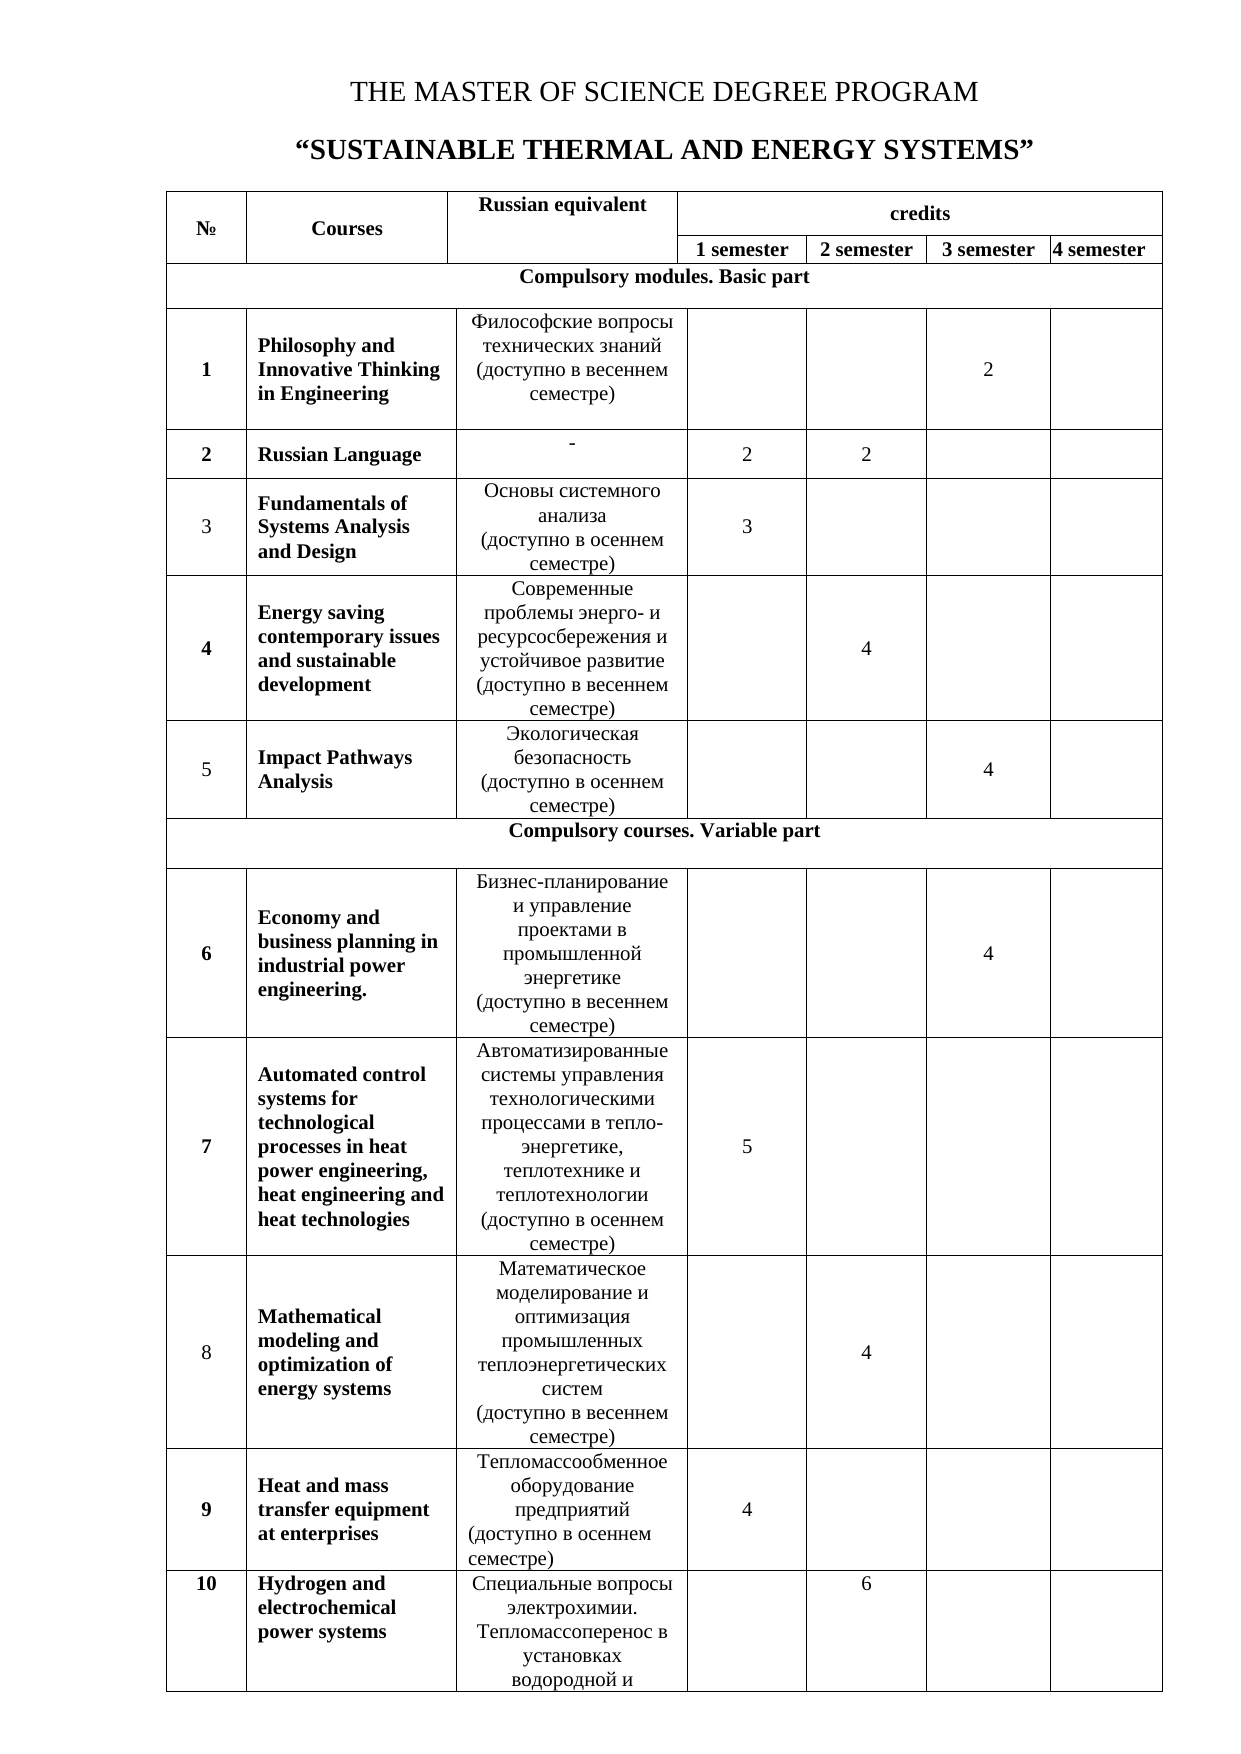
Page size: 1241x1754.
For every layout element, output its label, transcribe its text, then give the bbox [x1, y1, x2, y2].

table_cell Russian Language [247, 430, 456, 477]
table_header Courses [247, 192, 447, 263]
table_cell [807, 869, 926, 1037]
table_cell 4 [807, 1256, 926, 1448]
table_cell [807, 479, 926, 575]
table_cell 2 [807, 430, 926, 477]
table_cell 1 [167, 309, 246, 429]
table_cell Economy and business planning in industrial power engineering. [247, 869, 456, 1037]
table_cell [1051, 1256, 1162, 1448]
table_cell [927, 430, 1050, 477]
table_cell [1051, 1449, 1162, 1569]
table_cell Philosophy and Innovative Thinking in Engineering [247, 309, 456, 429]
table_header № [167, 192, 246, 263]
table_cell Тепломассообменное оборудование предприятий (доступно в осеннем семестре) [457, 1449, 687, 1569]
table_cell [1051, 1038, 1162, 1254]
table_cell 4 [927, 721, 1050, 817]
table_cell Бизнес-планирование и управление проектами в промышленной энергетике (доступно в весеннем семестре) [457, 869, 687, 1037]
table_cell Философские вопросы технических знаний (доступно в весеннем семестре) [457, 309, 687, 429]
table_header Russian equivalent [448, 192, 677, 263]
table_cell Mathematical modeling and optimization of energy systems [247, 1256, 456, 1448]
table_cell 3 semester [927, 236, 1050, 263]
table_cell [927, 1571, 1050, 1691]
table_cell 9 [167, 1449, 246, 1569]
table_cell [688, 576, 806, 720]
table_cell 5 [688, 1038, 806, 1254]
table_cell Математическое моделирование и оптимизация промышленных теплоэнергетических систем (доступно в весеннем семестре) [457, 1256, 687, 1448]
text “Sustainable Thermal and Energy Systems” [177, 132, 1152, 166]
table_cell [807, 309, 926, 429]
table_cell [927, 479, 1050, 575]
table_cell [927, 1256, 1050, 1448]
table_cell Heat and mass transfer equipment at enterprises [247, 1449, 456, 1569]
table_cell [927, 576, 1050, 720]
table_cell [1051, 869, 1162, 1037]
table_cell [688, 309, 806, 429]
table_cell Основы системного анализа (доступно в осеннем семестре) [457, 479, 687, 575]
table_cell 1 semester [678, 236, 806, 263]
table_cell 6 [167, 869, 246, 1037]
table_cell [927, 1038, 1050, 1254]
table_cell Compulsory modules. Basic part [167, 264, 1162, 308]
table_cell Fundamentals of Systems Analysis and Design [247, 479, 456, 575]
table_cell Современные проблемы энерго- и ресурсосбережения и устойчивое развитие (доступно в весеннем семестре) [457, 576, 687, 720]
table_cell 4 [807, 576, 926, 720]
table_cell [688, 869, 806, 1037]
table_cell [927, 1449, 1050, 1569]
table_cell Automated control systems for technological processes in heat power engineering, heat engineering and heat technologies [247, 1038, 456, 1254]
table_cell 3 [167, 479, 246, 575]
text The Master of Science degree program [177, 74, 1152, 107]
table_cell Compulsory courses. Variable part [167, 819, 1162, 867]
table_header credits [678, 192, 1162, 235]
table_cell 4 [927, 869, 1050, 1037]
table_cell [807, 1038, 926, 1254]
table_cell Impact Pathways Analysis [247, 721, 456, 817]
table_cell [688, 721, 806, 817]
table_cell 2 [167, 430, 246, 477]
table_cell 4 [167, 576, 246, 720]
table_cell [1051, 721, 1162, 817]
table_cell Автоматизированные системы управления технологическими процессами в тепло-энергетике, теплотехнике и теплотехнологии (доступно в осеннем семестре) [457, 1038, 687, 1254]
table_cell 6 [807, 1571, 926, 1691]
table_cell [807, 1449, 926, 1569]
table_cell [807, 721, 926, 817]
table_cell 7 [167, 1038, 246, 1254]
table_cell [247, 1571, 456, 1691]
table_cell [688, 1256, 806, 1448]
table_cell 4 semester [1051, 236, 1162, 263]
table_cell [1051, 309, 1162, 429]
table_cell Экологическая безопасность (доступно в осеннем семестре) [457, 721, 687, 817]
table_cell [1051, 1571, 1162, 1691]
table_cell 8 [167, 1256, 246, 1448]
table_cell Energy saving contemporary issues and sustainable development [247, 576, 456, 720]
table_cell - [457, 430, 687, 477]
table_cell 2 semester [807, 236, 926, 263]
table_cell [688, 1571, 806, 1691]
table_cell 3 [688, 479, 806, 575]
table_cell [1051, 430, 1162, 477]
table_cell [1051, 576, 1162, 720]
table_cell [1051, 479, 1162, 575]
table_cell 2 [688, 430, 806, 477]
table_cell 10 [167, 1571, 246, 1691]
table_cell 4 [688, 1449, 806, 1569]
table_cell 2 [927, 309, 1050, 429]
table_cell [457, 1571, 687, 1691]
table_cell 5 [167, 721, 246, 817]
